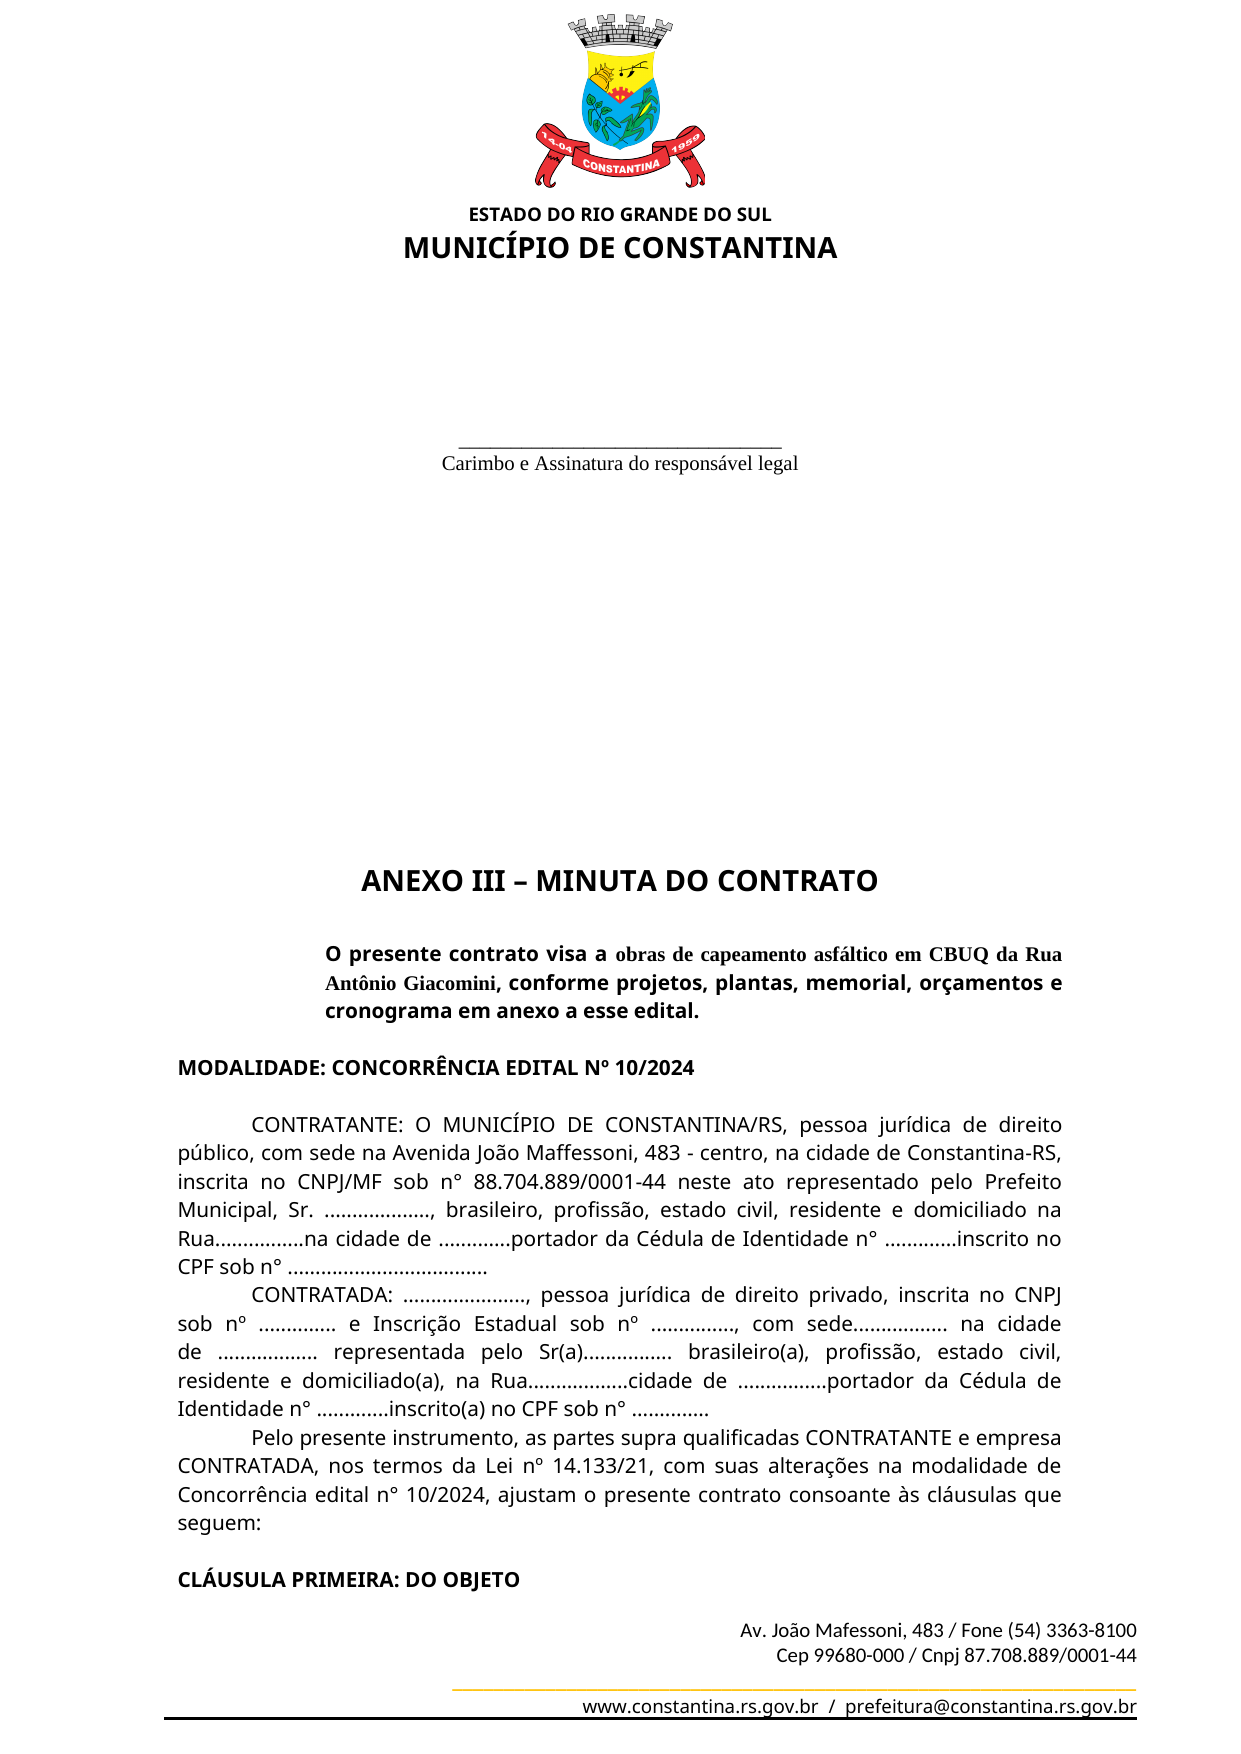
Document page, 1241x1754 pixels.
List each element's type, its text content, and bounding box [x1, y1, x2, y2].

picture [535, 14, 705, 188]
text ANEXO III – MINUTA DO CONTRATO [177, 860, 1063, 900]
text O presente contrato visa a obras de capeamento asfáltico em CBUQ da Rua Antônio Giacomini, conforme projetos, plantas, memorial, orçamentos e cronograma em anexo a esse edital. [325, 939, 1063, 1025]
text Pelo presente instrumento, as partes supra qualificadas CONTRATANTE e empresa CONTRATADA, nos termos da Lei nº 14.133/21, com suas alterações na modalidade de Concorrência edital n° 10/2024, ajustam o presente contrato consoante às cláusulas que seguem: [177, 1423, 1063, 1537]
text CONTRATADA: ......................, pessoa jurídica de direito privado, inscrita no CNPJ sob nº .............. e Inscrição Estadual sob nº ..............., com sede................. na cidade de .................. representada pelo Sr(a)................ brasileiro(a), profissão, estado civil, residente e domiciliado(a), na Rua..................cidade de ................portador da Cédula de Identidade n° .............inscrito(a) no CPF sob n° .............. [177, 1281, 1063, 1423]
text MODALIDADE: CONCORRÊNCIA EDITAL Nº 10/2024 [177, 1053, 1063, 1082]
text CLÁUSULA PRIMEIRA: DO OBJETO [177, 1565, 1063, 1593]
text _______________________________ [177, 427, 1063, 451]
text CONTRATANTE: O MUNICÍPIO DE CONSTANTINA/RS, pessoa jurídica de direito público, com sede na Avenida João Maffessoni, 483 - centro, na cidade de Constantina-RS, inscrita no CNPJ/MF sob n° 88.704.889/0001-44 neste ato representado pelo Prefeito Municipal, Sr. ..................., brasileiro, profissão, estado civil, residente e domiciliado na Rua................na cidade de .............portador da Cédula de Identidade n° .............inscrito no CPF sob n° .................................... [177, 1110, 1063, 1281]
text Carimbo e Assinatura do responsável legal [177, 451, 1063, 475]
